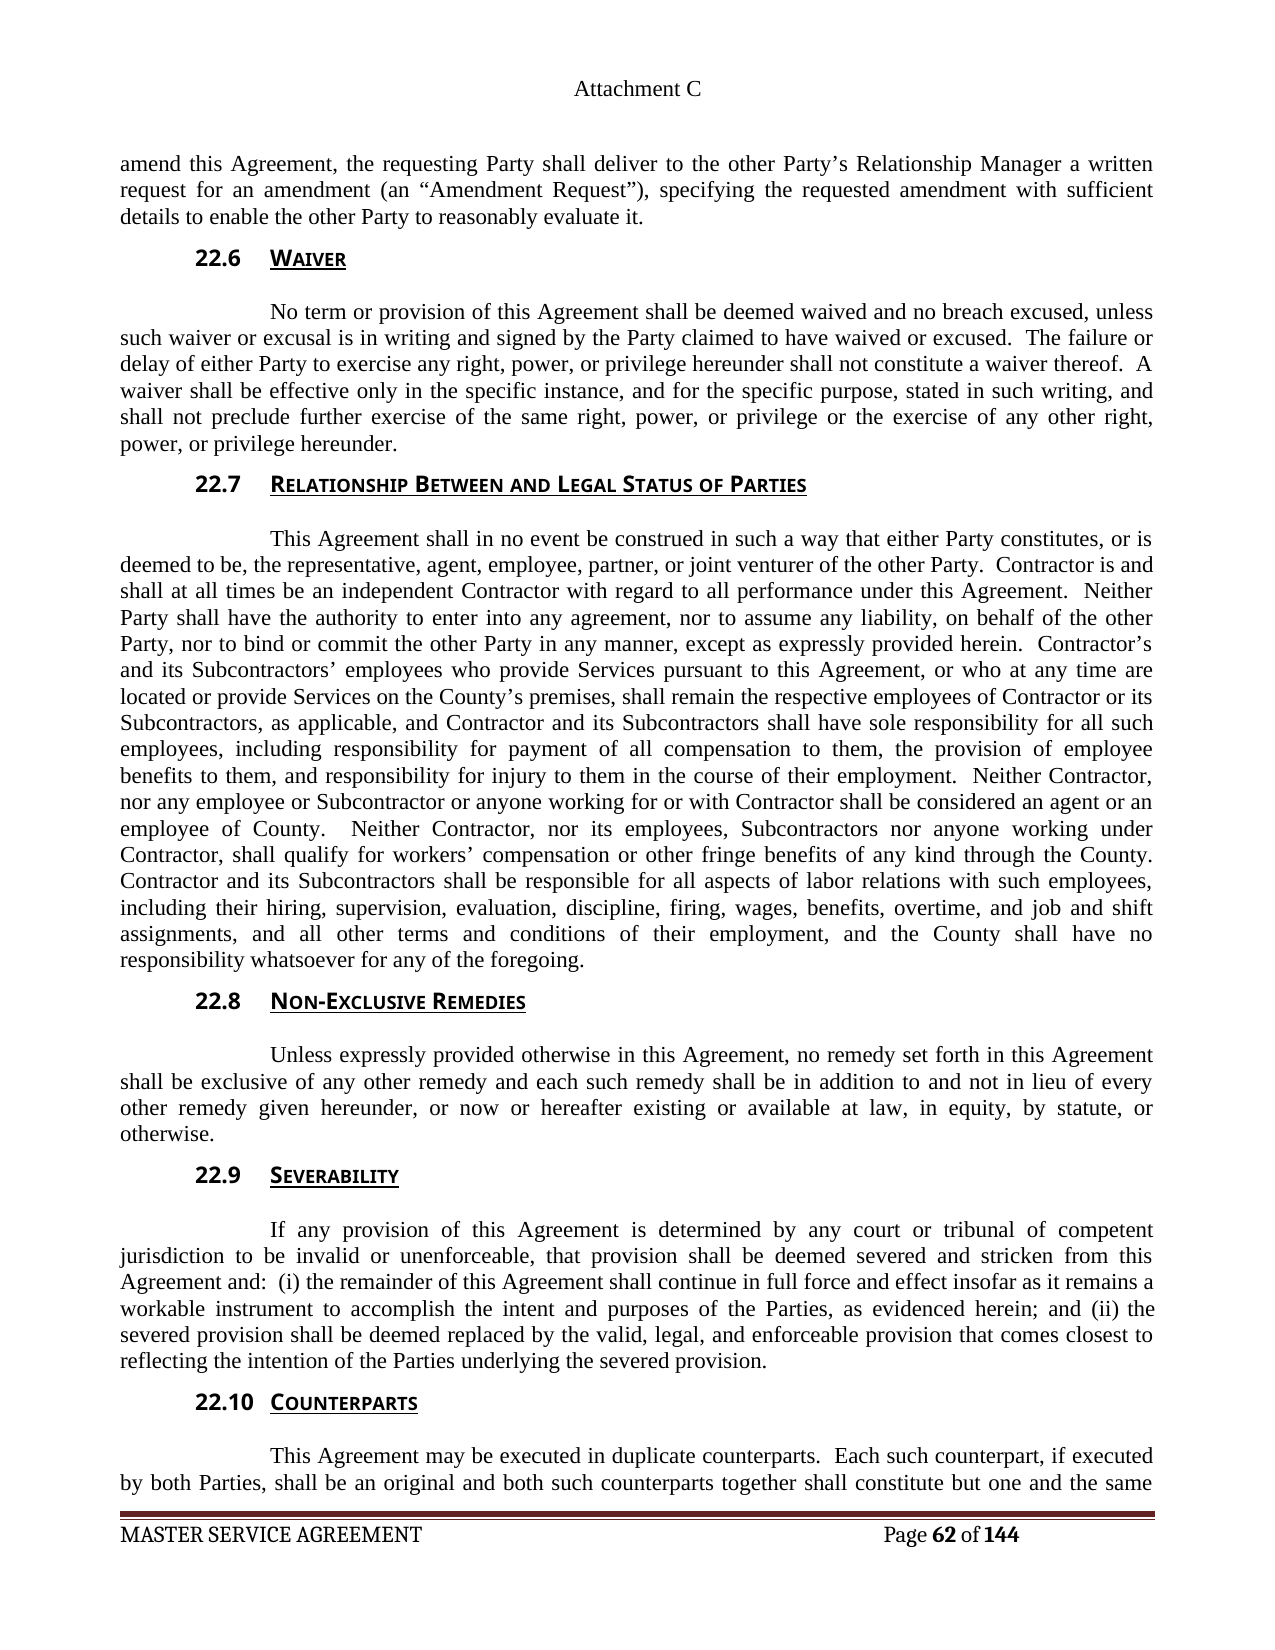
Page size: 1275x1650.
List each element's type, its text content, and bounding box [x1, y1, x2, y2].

subtitle Counterparts [195, 1386, 1155, 1417]
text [120, 150, 1155, 229]
text No term or provision of this Agreement shall be deemed waived and no breach excused, unless such waiver or excusal is in writing and signed by the Party claimed to have waived or excused. The failure or delay of either Party to exercise any right, power, or privilege hereunder shall not constitute a waiver thereof. A waiver shall be effective only in the specific instance, and for the specific purpose, stated in such writing, and shall not preclude further exercise of the same right, power, or privilege or the exercise of any other right, power, or privilege hereunder. [120, 298, 1155, 456]
subtitle Relationship Between and Legal Status of Parties [195, 468, 1155, 500]
text Unless expressly provided otherwise in this Agreement, no remedy set forth in this Agreement shall be exclusive of any other remedy and each such remedy shall be in addition to and not in lieu of every other remedy given hereunder, or now or hereafter existing or available at law, in equity, by statute, or otherwise. [120, 1041, 1155, 1147]
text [120, 1442, 1155, 1495]
text If any provision of this Agreement is determined by any court or tribunal of competent jurisdiction to be invalid or unenforceable, that provision shall be deemed severed and stricken from this Agreement and: (i) the remainder of this Agreement shall continue in full force and effect insofar as it remains a workable instrument to accomplish the intent and purposes of the Parties, as evidenced herein; and (ii) the severed provision shall be deemed replaced by the valid, legal, and enforceable provision that comes closest to reflecting the intention of the Parties underlying the severed provision. [120, 1216, 1155, 1374]
text This Agreement shall in no event be construed in such a way that either Party constitutes, or is deemed to be, the representative, agent, employee, partner, or joint venturer of the other Party. Contractor is and shall at all times be an independent Contractor with regard to all performance under this Agreement. Neither Party shall have the authority to enter into any agreement, nor to assume any liability, on behalf of the other Party, nor to bind or commit the other Party in any manner, except as expressly provided herein. Contractor’s and its Subcontractors’ employees who provide Services pursuant to this Agreement, or who at any time are located or provide Services on the County’s premises, shall remain the respective employees of Contractor or its Subcontractors, as applicable, and Contractor and its Subcontractors shall have sole responsibility for all such employees, including responsibility for payment of all compensation to them, the provision of employee benefits to them, and responsibility for injury to them in the course of their employment. Neither Contractor, nor any employee or Subcontractor or anyone working for or with Contractor shall be considered an agent or an employee of County. Neither Contractor, nor its employees, Subcontractors nor anyone working under Contractor, shall qualify for workers’ compensation or other fringe benefits of any kind through the County. Contractor and its Subcontractors shall be responsible for all aspects of labor relations with such employees, including their hiring, supervision, evaluation, discipline, firing, wages, benefits, overtime, and job and shift assignments, and all other terms and conditions of their employment, and the County shall have no responsibility whatsoever for any of the foregoing. [120, 525, 1155, 973]
subtitle Severability [195, 1159, 1155, 1191]
subtitle Waiver [195, 242, 1155, 273]
subtitle Non-Exclusive Remedies [195, 985, 1155, 1016]
